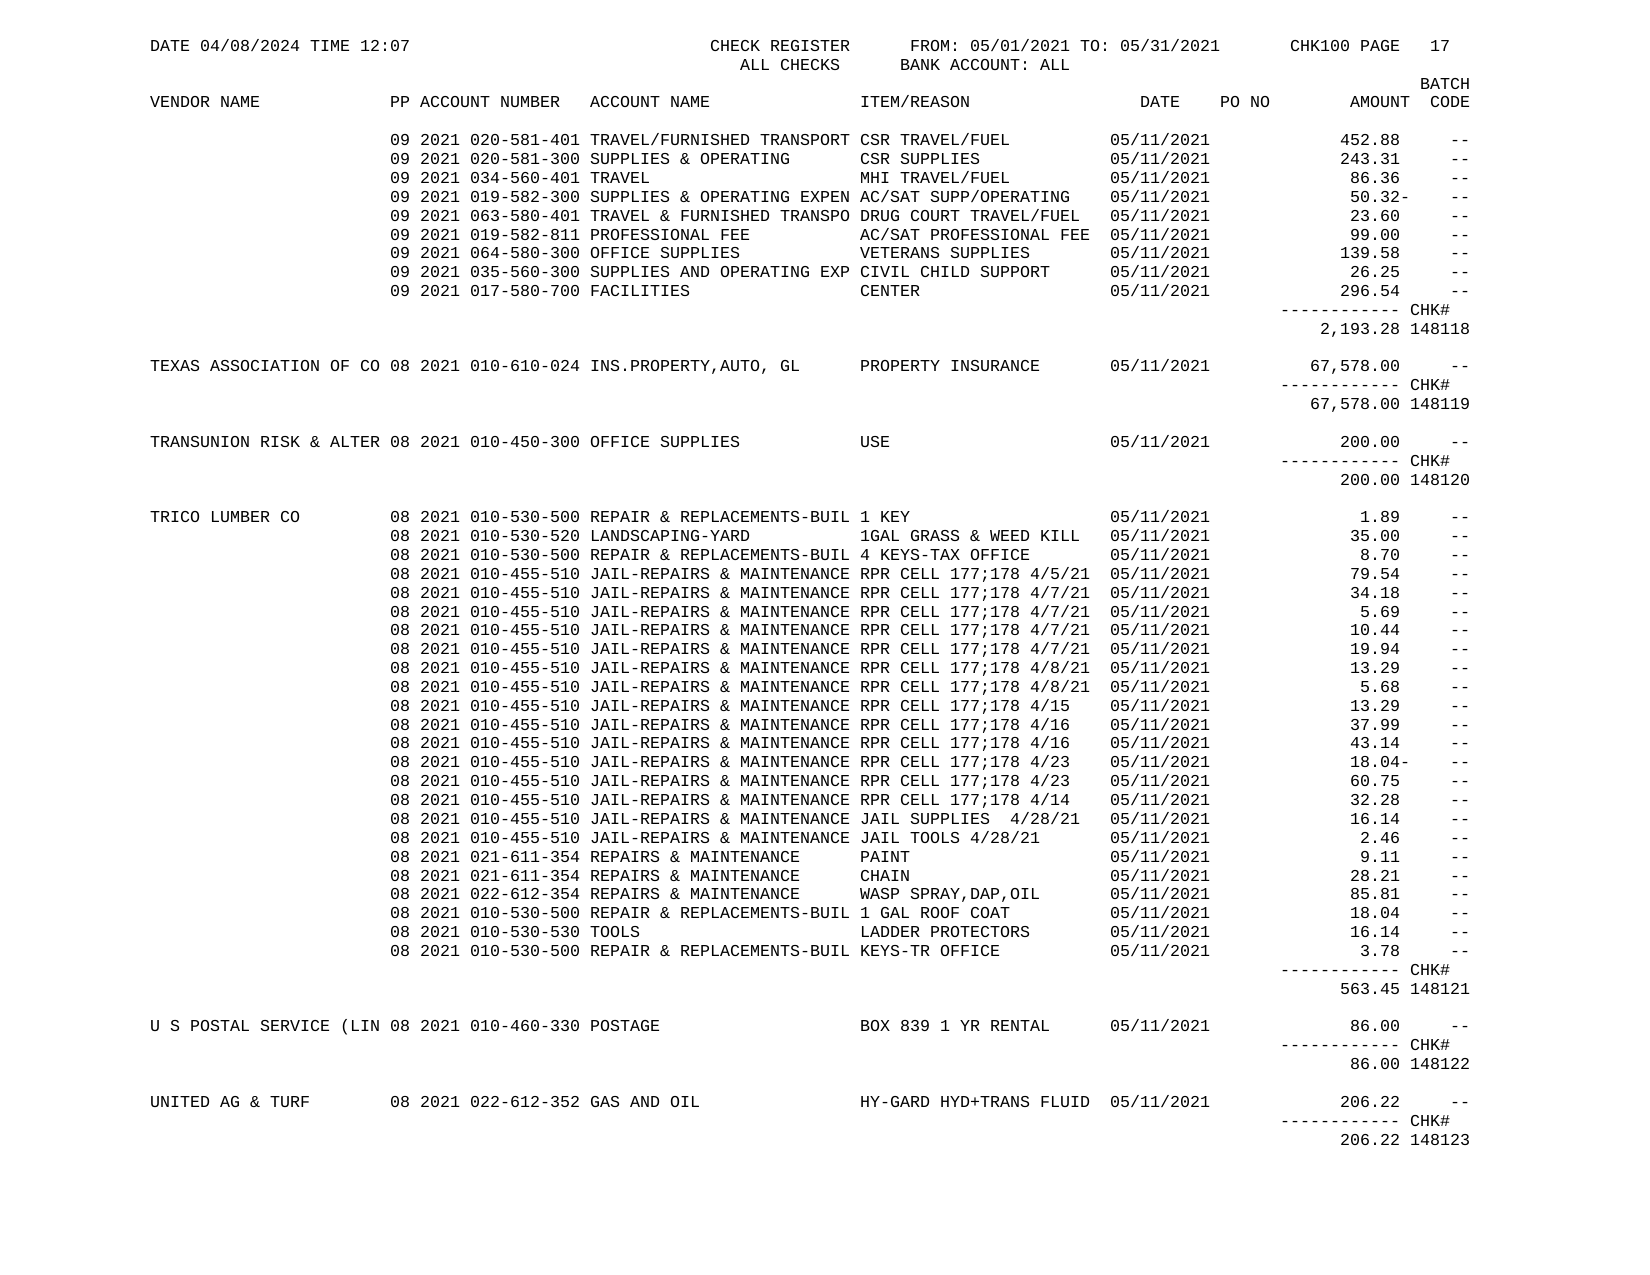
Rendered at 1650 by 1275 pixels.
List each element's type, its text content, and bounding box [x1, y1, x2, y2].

text BATCH [150, 75, 1500, 94]
text 09 2021 064-580-300 OFFICE SUPPLIES VETERANS SUPPLIES 05/11/2021 139.58 -- [150, 245, 1500, 264]
text ALL CHECKS BANK ACCOUNT: ALL [150, 56, 1500, 75]
text TEXAS ASSOCIATION OF CO 08 2021 010-610-024 INS.PROPERTY,AUTO, GL PROPERTY INSURANCE 05/11/2021 67,578.00 -- [150, 358, 1500, 377]
text 08 2021 010-455-510 JAIL-REPAIRS & MAINTENANCE RPR CELL 177;178 4/8/21 05/11/2021 13.29 -- [150, 660, 1500, 678]
text 08 2021 010-455-510 JAIL-REPAIRS & MAINTENANCE RPR CELL 177;178 4/7/21 05/11/2021 10.44 -- [150, 622, 1500, 641]
text 09 2021 035-560-300 SUPPLIES AND OPERATING EXP CIVIL CHILD SUPPORT 05/11/2021 26.25 -- [150, 264, 1500, 283]
text 08 2021 010-530-500 REPAIR & REPLACEMENTS-BUIL KEYS-TR OFFICE 05/11/2021 3.78 -- [150, 942, 1500, 961]
text TRICO LUMBER CO 08 2021 010-530-500 REPAIR & REPLACEMENTS-BUIL 1 KEY 05/11/2021 1.89 -- [150, 509, 1500, 528]
text 08 2021 010-530-530 TOOLS LADDER PROTECTORS 05/11/2021 16.14 -- [150, 924, 1500, 942]
text 09 2021 017-580-700 FACILITIES CENTER 05/11/2021 296.54 -- [150, 283, 1500, 301]
text 09 2021 020-581-401 TRAVEL/FURNISHED TRANSPORT CSR TRAVEL/FUEL 05/11/2021 452.88 -- [150, 132, 1500, 151]
text 86.00 148122 [150, 1056, 1500, 1074]
text 08 2021 010-455-510 JAIL-REPAIRS & MAINTENANCE RPR CELL 177;178 4/14 05/11/2021 32.28 -- [150, 792, 1500, 811]
text TRANSUNION RISK & ALTER 08 2021 010-450-300 OFFICE SUPPLIES USE 05/11/2021 200.00 -- [150, 433, 1500, 452]
text 563.45 148121 [150, 980, 1500, 999]
text ------------ CHK# [150, 452, 1500, 471]
text U S POSTAL SERVICE (LIN 08 2021 010-460-330 POSTAGE BOX 839 1 YR RENTAL 05/11/2021 86.00 -- [150, 1018, 1500, 1037]
text 08 2021 010-530-520 LANDSCAPING-YARD 1GAL GRASS & WEED KILL 05/11/2021 35.00 -- [150, 528, 1500, 547]
text ------------ CHK# [150, 961, 1500, 980]
text ------------ CHK# [150, 301, 1500, 320]
text 09 2021 020-581-300 SUPPLIES & OPERATING CSR SUPPLIES 05/11/2021 243.31 -- [150, 151, 1500, 169]
text 2,193.28 148118 [150, 320, 1500, 339]
text 08 2021 010-455-510 JAIL-REPAIRS & MAINTENANCE RPR CELL 177;178 4/16 05/11/2021 37.99 -- [150, 716, 1500, 735]
text 08 2021 010-455-510 JAIL-REPAIRS & MAINTENANCE RPR CELL 177;178 4/8/21 05/11/2021 5.68 -- [150, 678, 1500, 697]
text 08 2021 010-530-500 REPAIR & REPLACEMENTS-BUIL 4 KEYS-TAX OFFICE 05/11/2021 8.70 -- [150, 547, 1500, 565]
text 08 2021 021-611-354 REPAIRS & MAINTENANCE PAINT 05/11/2021 9.11 -- [150, 848, 1500, 867]
text 09 2021 034-560-401 TRAVEL MHI TRAVEL/FUEL 05/11/2021 86.36 -- [150, 169, 1500, 188]
text 08 2021 010-530-500 REPAIR & REPLACEMENTS-BUIL 1 GAL ROOF COAT 05/11/2021 18.04 -- [150, 905, 1500, 924]
text 08 2021 021-611-354 REPAIRS & MAINTENANCE CHAIN 05/11/2021 28.21 -- [150, 867, 1500, 886]
text 09 2021 019-582-300 SUPPLIES & OPERATING EXPEN AC/SAT SUPP/OPERATING 05/11/2021 50.32- -- [150, 188, 1500, 207]
text 08 2021 010-455-510 JAIL-REPAIRS & MAINTENANCE RPR CELL 177;178 4/5/21 05/11/2021 79.54 -- [150, 565, 1500, 584]
text UNITED AG & TURF 08 2021 022-612-352 GAS AND OIL HY-GARD HYD+TRANS FLUID 05/11/2021 206.22 -- [150, 1093, 1500, 1112]
text 200.00 148120 [150, 471, 1500, 490]
text 206.22 148123 [150, 1131, 1500, 1150]
text ------------ CHK# [150, 1037, 1500, 1056]
text 08 2021 010-455-510 JAIL-REPAIRS & MAINTENANCE RPR CELL 177;178 4/23 05/11/2021 18.04- -- [150, 754, 1500, 773]
text DATE 04/08/2024 TIME 12:07 CHECK REGISTER FROM: 05/01/2021 TO: 05/31/2021 CHK100 PAGE 17 [150, 37, 1500, 56]
text 67,578.00 148119 [150, 396, 1500, 414]
text 09 2021 019-582-811 PROFESSIONAL FEE AC/SAT PROFESSIONAL FEE 05/11/2021 99.00 -- [150, 226, 1500, 245]
text 08 2021 022-612-354 REPAIRS & MAINTENANCE WASP SPRAY,DAP,OIL 05/11/2021 85.81 -- [150, 886, 1500, 905]
text ------------ CHK# [150, 377, 1500, 396]
text 08 2021 010-455-510 JAIL-REPAIRS & MAINTENANCE RPR CELL 177;178 4/15 05/11/2021 13.29 -- [150, 697, 1500, 716]
text 08 2021 010-455-510 JAIL-REPAIRS & MAINTENANCE RPR CELL 177;178 4/7/21 05/11/2021 34.18 -- [150, 584, 1500, 603]
text 08 2021 010-455-510 JAIL-REPAIRS & MAINTENANCE JAIL TOOLS 4/28/21 05/11/2021 2.46 -- [150, 829, 1500, 848]
text ------------ CHK# [150, 1112, 1500, 1131]
text 08 2021 010-455-510 JAIL-REPAIRS & MAINTENANCE RPR CELL 177;178 4/7/21 05/11/2021 5.69 -- [150, 603, 1500, 622]
text 09 2021 063-580-401 TRAVEL & FURNISHED TRANSPO DRUG COURT TRAVEL/FUEL 05/11/2021 23.60 -- [150, 207, 1500, 226]
text 08 2021 010-455-510 JAIL-REPAIRS & MAINTENANCE RPR CELL 177;178 4/23 05/11/2021 60.75 -- [150, 773, 1500, 792]
text VENDOR NAME PP ACCOUNT NUMBER ACCOUNT NAME ITEM/REASON DATE PO NO AMOUNT CODE [150, 94, 1500, 113]
text 08 2021 010-455-510 JAIL-REPAIRS & MAINTENANCE RPR CELL 177;178 4/16 05/11/2021 43.14 -- [150, 735, 1500, 754]
text 08 2021 010-455-510 JAIL-REPAIRS & MAINTENANCE RPR CELL 177;178 4/7/21 05/11/2021 19.94 -- [150, 641, 1500, 660]
text 08 2021 010-455-510 JAIL-REPAIRS & MAINTENANCE JAIL SUPPLIES 4/28/21 05/11/2021 16.14 -- [150, 811, 1500, 829]
